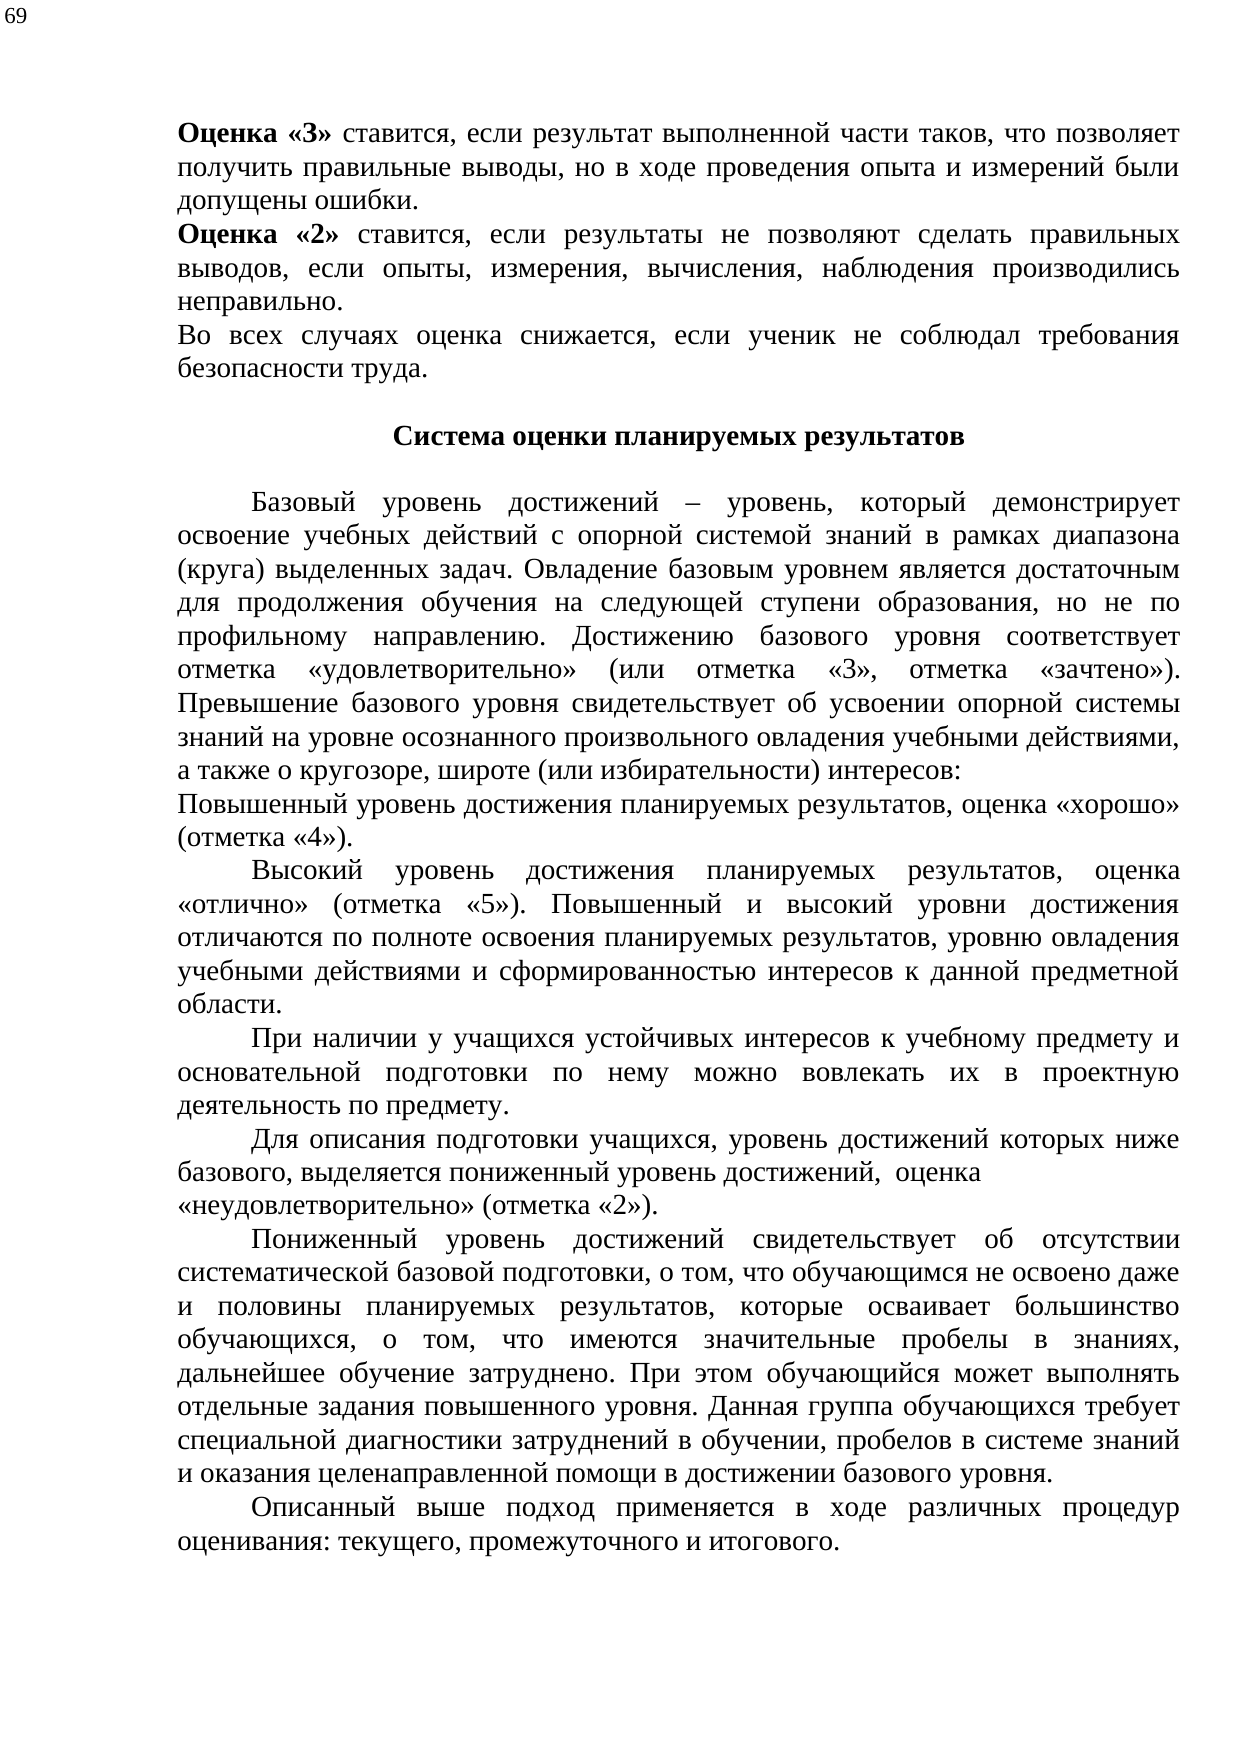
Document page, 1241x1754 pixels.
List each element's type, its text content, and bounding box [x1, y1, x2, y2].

text Во всех случаях оценка снижается, если ученик не соблюдал требования безопасности труда. [177, 317, 1180, 384]
text Базовый уровень достижений – уровень, который демонстрирует освоение учебных действий с опорной системой знаний в рамках диапазона (круга) выделенных задач. Овладение базовым уровнем является достаточным для продолжения обучения на следующей ступени образования, но не по профильному направлению. Достижению базового уровня соответствует отметка «удовлетворительно» (или отметка «3», отметка «зачтено»). Превышение базового уровня свидетельствует об усвоении опорной системы знаний на уровне осознанного произвольного овладения учебными действиями, а также о кругозоре, широте (или избирательности) интересов: [177, 484, 1181, 786]
text Оценка «2» ставится, если результаты не позволяют сделать правильных выводов, если опыты, измерения, вычисления, наблюдения производились неправильно. [177, 216, 1181, 317]
text Пониженный уровень достижений свидетельствует об отсутствии систематической базовой подготовки, о том, что обучающимся не освоено даже и половины планируемых результатов, которые осваивает большинство обучающихся, о том, что имеются значительные пробелы в знаниях, дальнейшее обучение затруднено. При этом обучающийся может выполнять отдельные задания повышенного уровня. Данная группа обучающихся требует специальной диагностики затруднений в обучении, пробелов в системе знаний и оказания целенаправленной помощи в достижении базового уровня. [177, 1221, 1181, 1489]
subtitle Система оценки планируемых результатов [392, 418, 1230, 451]
text При наличии у учащихся устойчивых интересов к учебному предмету и основательной подготовки по нему можно вовлекать их в проектную деятельность по предмету. [177, 1020, 1181, 1121]
text Повышенный уровень достижения планируемых результатов, оценка «хорошо» (отметка «4»). [177, 786, 1181, 853]
text «отлично» (отметка «5»). Повышенный и высокий уровни достижения отличаются по полноте освоения планируемых результатов, уровню овладения учебными действиями и сформированностью интересов к данной предметной области. [177, 886, 1180, 1020]
text Описанный выше подход применяется в ходе различных процедур оценивания: текущего, промежуточного и итогового. [177, 1489, 1181, 1556]
text Оценка «З» ставится, если результат выполненной части таков, что позволяет получить правильные выводы, но в ходе проведения опыта и измерений были допущены ошибки. [177, 115, 1181, 216]
text «неудовлетворительно» (отметка «2»). [177, 1188, 1230, 1221]
text Для описания подготовки учащихся, уровень достижений которых ниже базового, выделяется пониженный уровень достижений, оценка [177, 1121, 1181, 1188]
text Высокий уровень достижения планируемых результатов, оценка [251, 853, 1230, 886]
